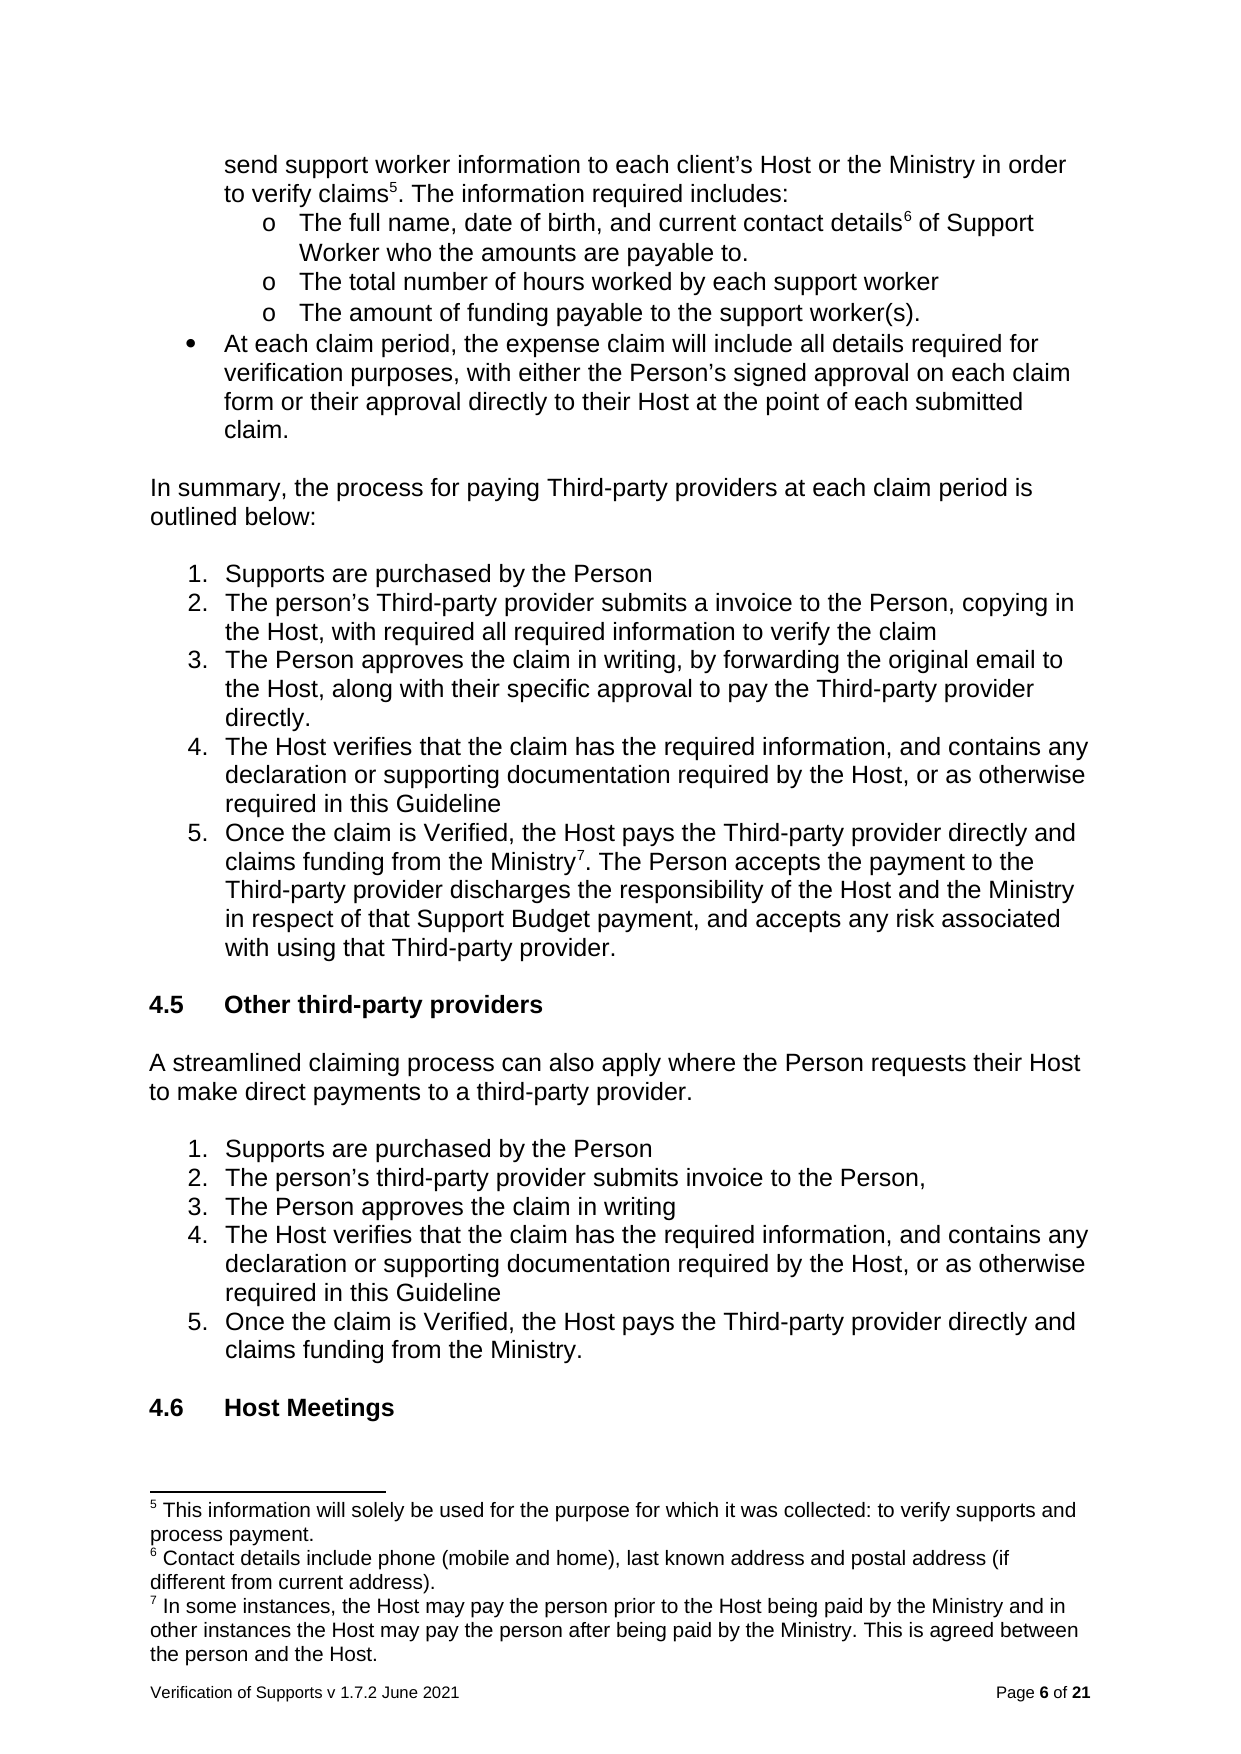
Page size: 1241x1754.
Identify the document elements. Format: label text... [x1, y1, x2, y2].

list The full name, date of birth, and current contact details of Support Worker who the amounts are payable to. [261, 207, 1090, 267]
list The person’s third-party provider submits invoice to the Person, [187, 1163, 1090, 1192]
list Once the claim is Verified, the Host pays the Third-party provider directly and claims funding from the Ministry. The Person accepts the payment to the Third-party provider discharges the responsibility of the Host and the Ministry in respect of that Support Budget payment, and accepts any risk associated with using that Third-party provider. [187, 818, 1090, 962]
list The amount of funding payable to the support worker(s). [261, 298, 1090, 329]
subtitle Other third-party providers [149, 990, 1090, 1019]
list The person’s Third-party provider submits a invoice to the Person, copying in the Host, with required all required information to verify the claim [187, 588, 1090, 645]
list Supports are purchased by the Person [187, 559, 1090, 588]
list The Host verifies that the claim has the required information, and contains any declaration or supporting documentation required by the Host, or as otherwise required in this Guideline [187, 732, 1090, 818]
list The total number of hours worked by each support worker [261, 267, 1090, 298]
list Supports are purchased by the Person [187, 1134, 1090, 1163]
text In summary, the process for paying Third-party providers at each claim period is outlined below: [150, 473, 1090, 530]
list The Person approves the claim in writing, by forwarding the original email to the Host, along with their specific approval to pay the Third-party provider directly. [187, 645, 1090, 732]
list Once the claim is Verified, the Host pays the Third-party provider directly and claims funding from the Ministry. [187, 1307, 1090, 1364]
subtitle Host Meetings [149, 1393, 1090, 1422]
list The Host verifies that the claim has the required information, and contains any declaration or supporting documentation required by the Host, or as otherwise required in this Guideline [187, 1220, 1090, 1307]
list At each claim period, the expense claim will include all details required for verification purposes, with either the Person’s signed approval on each claim form or their approval directly to their Host at the point of each submitted claim. [186, 329, 1090, 444]
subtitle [186, 150, 1090, 207]
subtitle A streamlined claiming process can also apply where the Person requests their Host to make direct payments to a third-party provider. [149, 1048, 1090, 1105]
list The Person approves the claim in writing [187, 1192, 1090, 1220]
